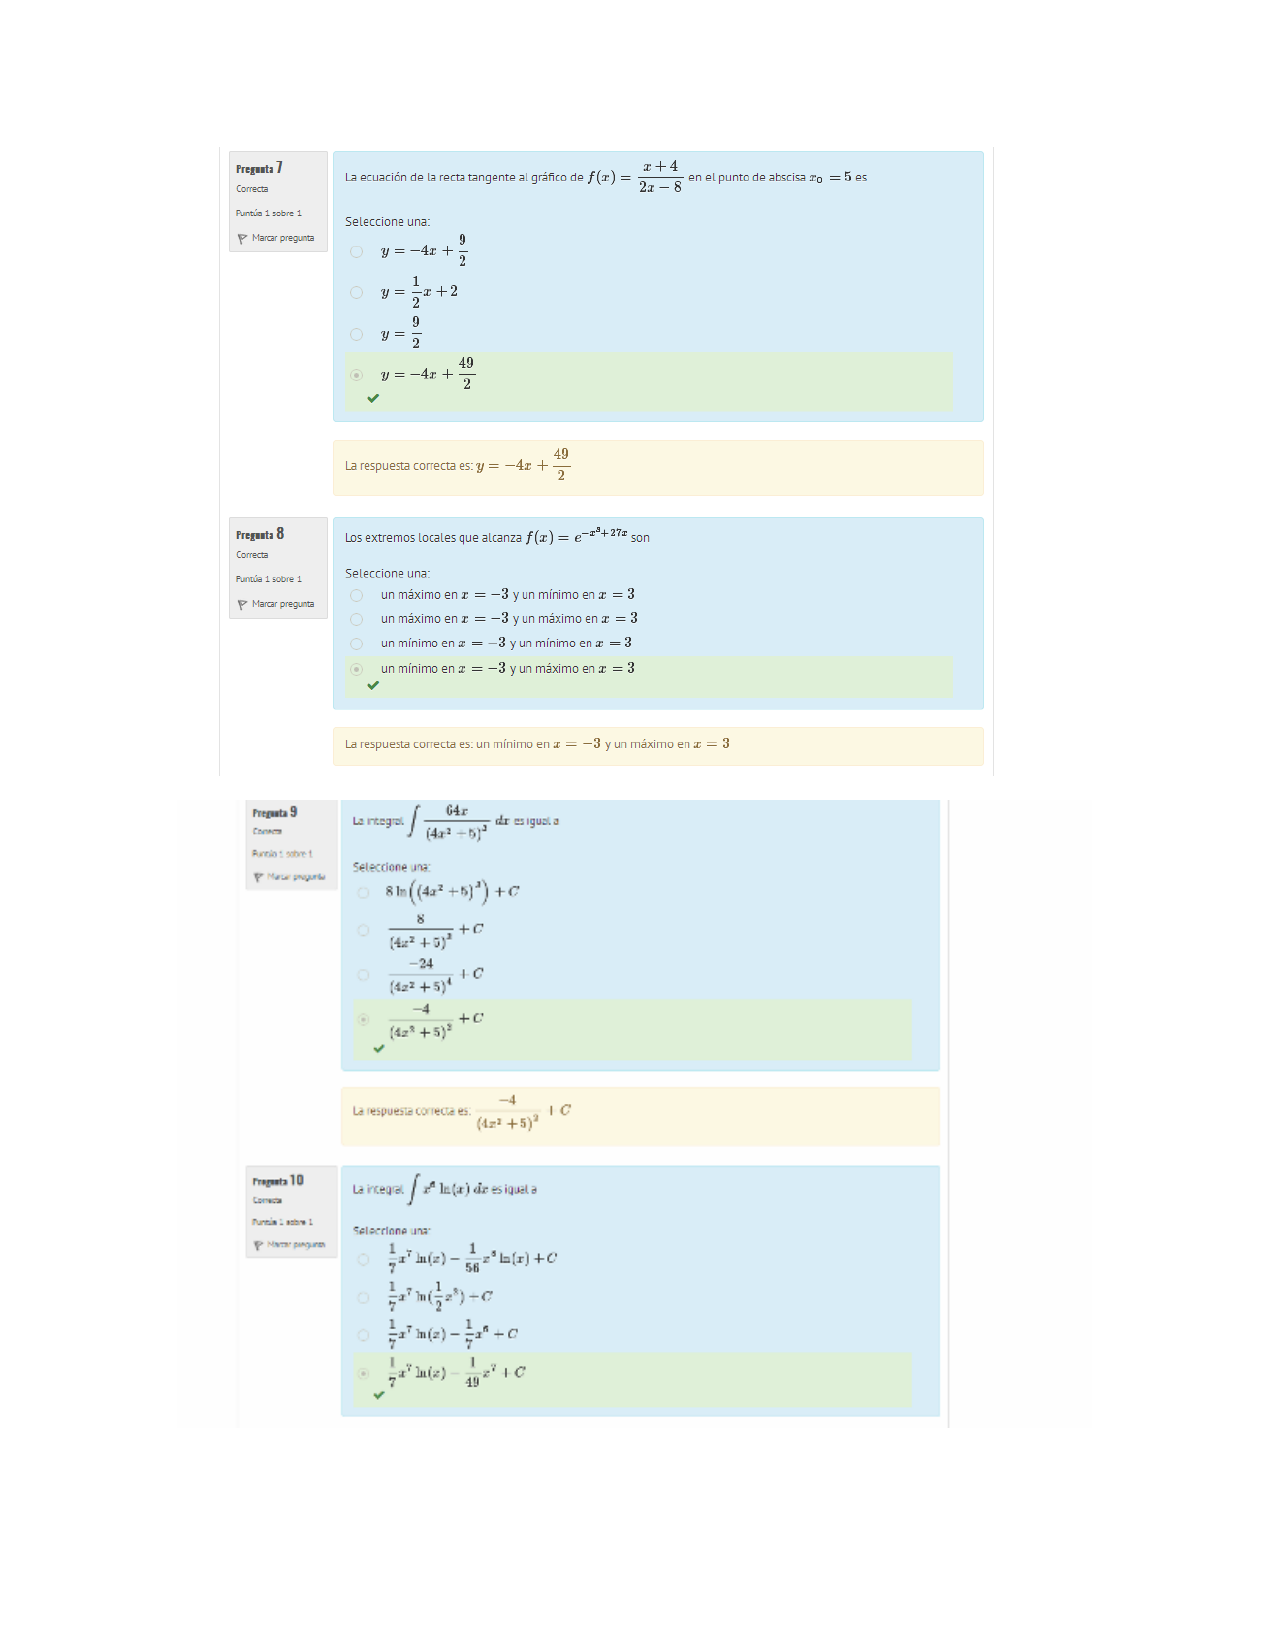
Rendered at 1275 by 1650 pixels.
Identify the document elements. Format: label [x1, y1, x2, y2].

picture [177, 147, 1098, 776]
picture [177, 800, 1092, 1428]
